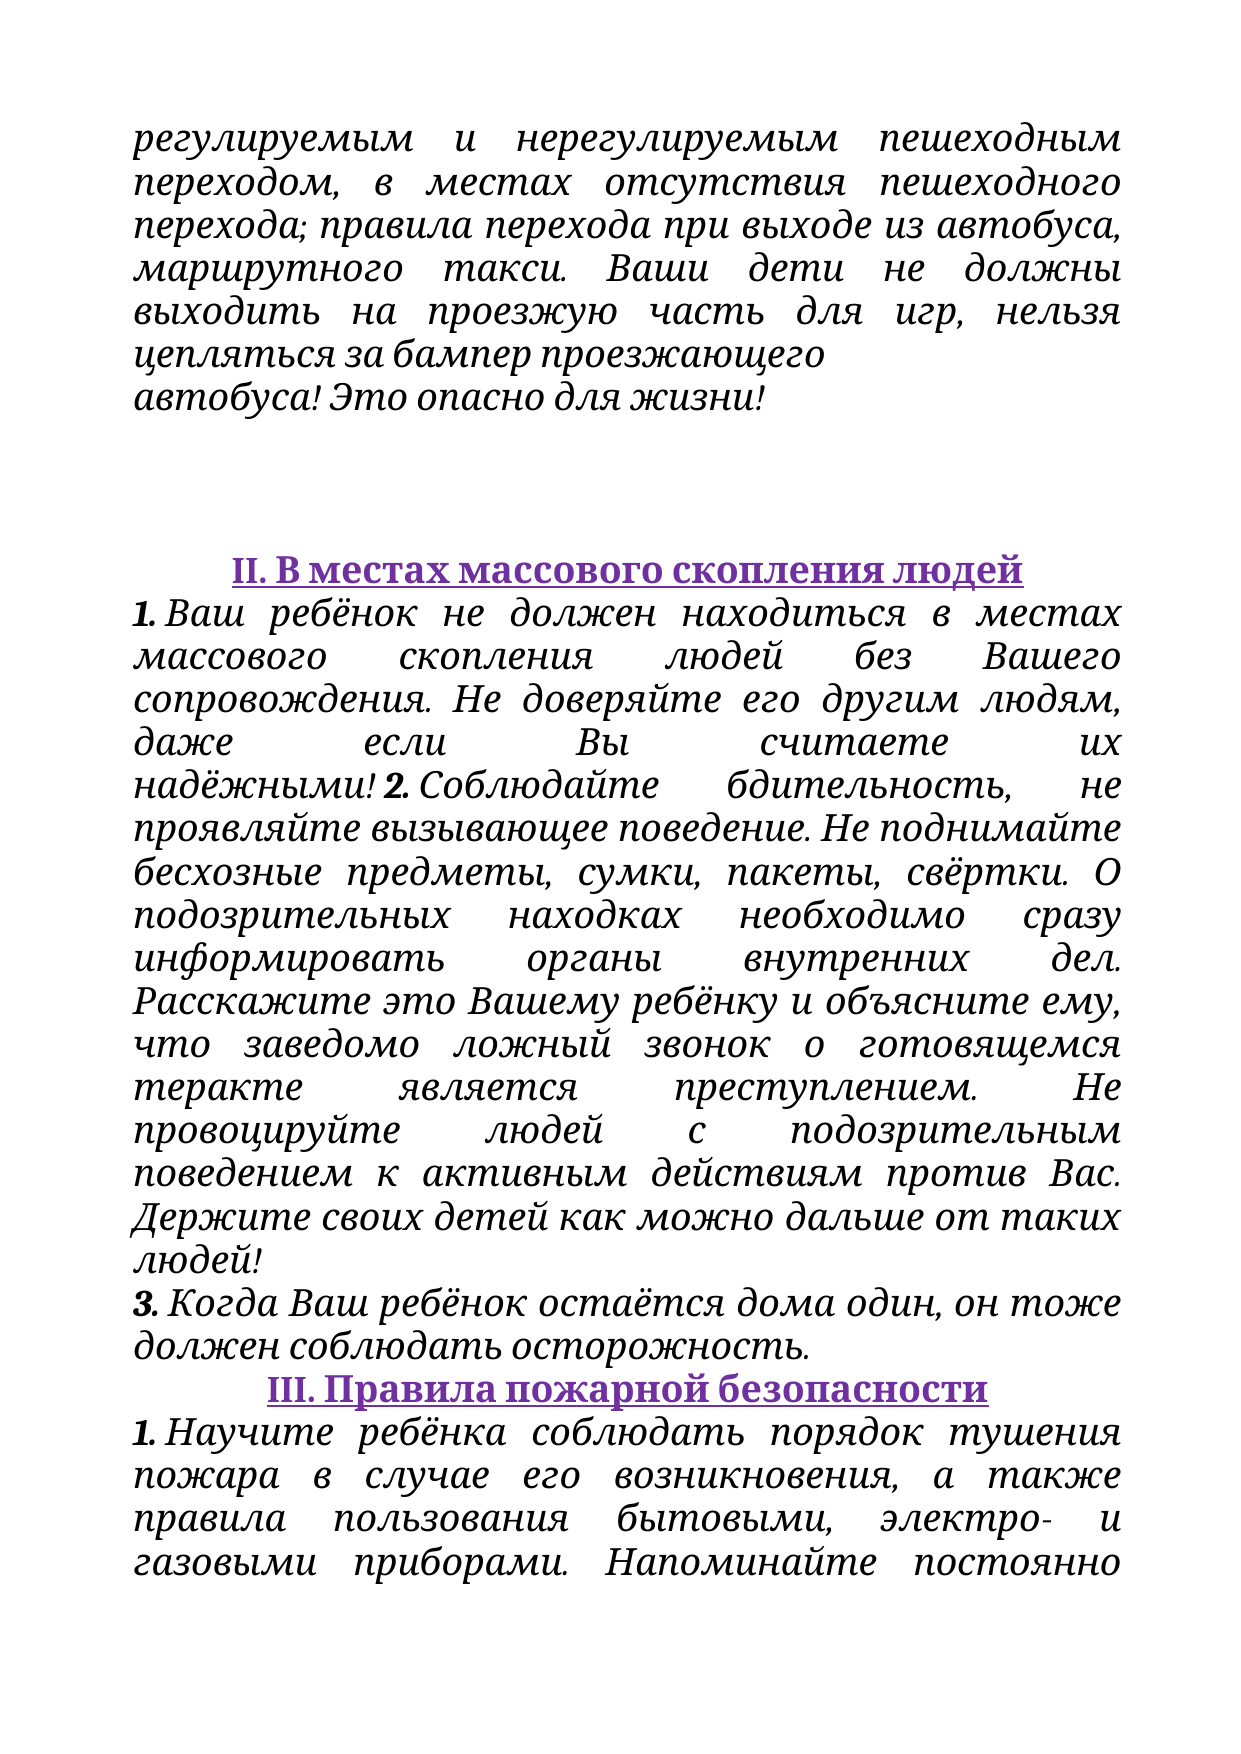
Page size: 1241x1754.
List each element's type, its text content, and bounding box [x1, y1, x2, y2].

text 3. Когда Ваш ребёнок остаётся дома один, он тоже должен соблюдать осторожность. [133, 1282, 1122, 1369]
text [133, 1412, 1122, 1584]
text III. Правила пожарной безопасности [133, 1369, 1122, 1412]
text 1. Ваш ребёнок не должен находиться в местах массового скопления людей без Вашего сопровождения. Не доверяйте его другим людям, даже если Вы считаете их надёжными! 2. Соблюдайте бдительность, не проявляйте вызывающее поведение. Не поднимайте бесхозные предметы, сумки, пакеты, свёртки. О подозрительных находках необходимо сразу информировать органы внутренних дел. Расскажите это Вашему ребёнку и объясните ему, что заведомо ложный звонок о готовящемся теракте является преступлением. Не провоцируйте людей с подозрительным поведением к активным действиям против Вас. Держите своих детей как можно дальше от таких людей! [133, 592, 1122, 1282]
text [133, 118, 1122, 377]
text II. В местах массового скопления людей [133, 549, 1122, 592]
text автобуса! Это опасно для жизни! [133, 377, 1122, 420]
